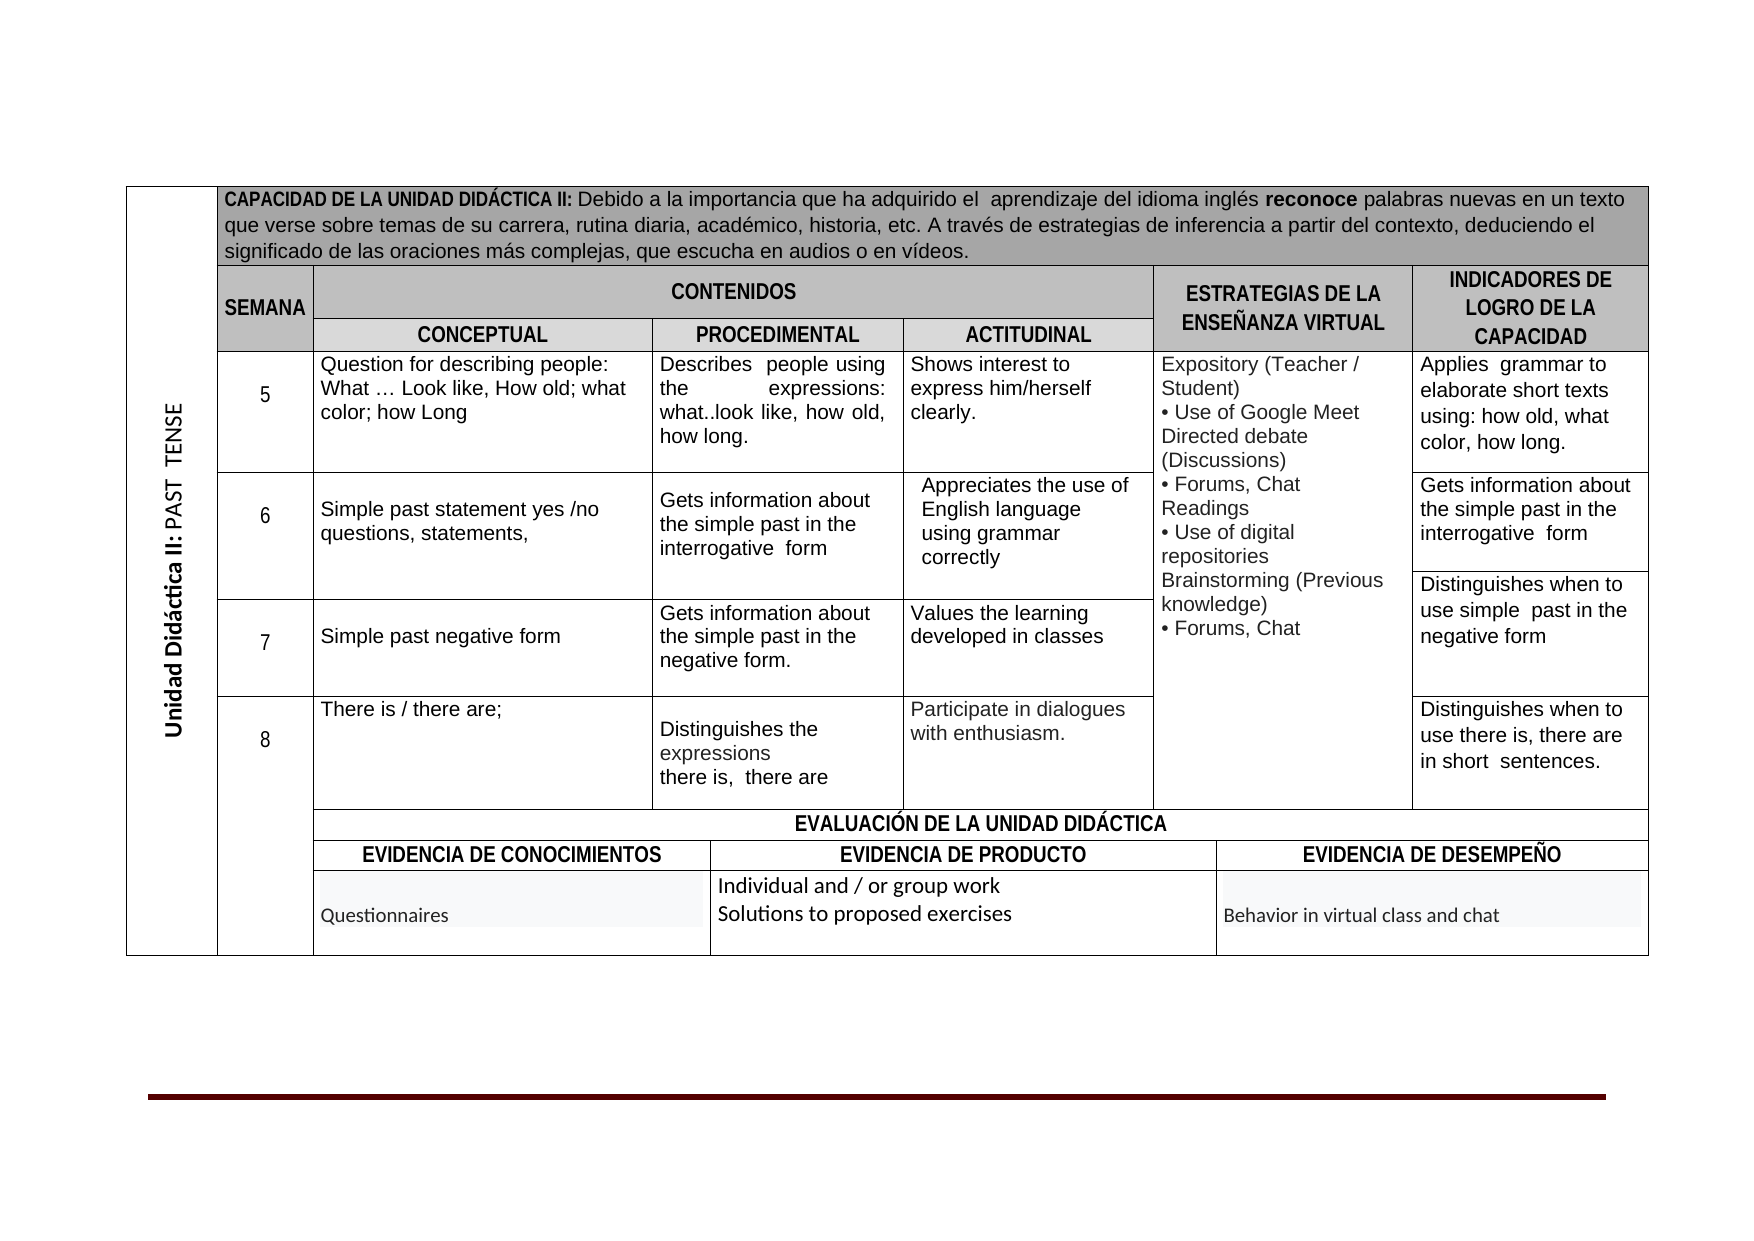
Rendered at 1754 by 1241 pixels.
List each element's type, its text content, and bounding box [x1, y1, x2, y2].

table_cell Values ​​the learning developed in classes [904, 600, 1153, 696]
table_cell Appreciates the use of English language using grammar correctly [904, 473, 1153, 599]
table_cell 7 [218, 600, 313, 696]
table_cell Participate in dialogues with enthusiasm. [904, 697, 1153, 809]
table_cell CONCEPTUAL [314, 319, 652, 351]
table_cell ACTITUDINAL [904, 319, 1153, 351]
table_cell SEMANA [218, 266, 313, 351]
table_cell Describes people using the expressions: what..look like, how old, how long. [653, 352, 903, 472]
table_cell Distinguishes when to use simple past in the negative form [1413, 572, 1648, 696]
table_cell Gets information about the simple past in the interrogative form [1413, 473, 1648, 571]
table_cell 8 [218, 697, 313, 955]
table_cell Simple past statement yes /no questions, statements, [314, 473, 652, 599]
table_cell Distinguishes when to use there is, there are in short sentences. [1413, 697, 1648, 809]
table_cell 5 [218, 352, 313, 472]
table_cell EVIDENCIA DE PRODUCTO [711, 841, 1216, 870]
table_cell PROCEDIMENTAL [653, 319, 903, 351]
table_cell Behavior in virtual class and chat [1217, 871, 1648, 955]
table_cell INDICADORES DE LOGRO DE LA CAPACIDAD [1413, 266, 1648, 351]
table_cell There is / there are; [314, 697, 652, 809]
table_cell EVALUACIÓN DE LA UNIDAD DIDÁCTICA [314, 810, 1648, 840]
table_cell Gets information about the simple past in the interrogative form [653, 473, 903, 599]
table_cell Gets information about the simple past in the negative form. [653, 600, 903, 696]
table_cell EVIDENCIA DE CONOCIMIENTOS [314, 841, 710, 870]
table_cell Individual and / or group work Solutions to proposed exercises [711, 871, 1216, 955]
table_cell CONTENIDOS [314, 266, 1153, 318]
table_header CAPACIDAD DE LA UNIDAD DIDÁCTICA II: Debido a la importancia que ha adquirido el aprendizaje del idioma inglés reconoce palabras nuevas en un texto que verse sobre temas de su carrera, rutina diaria, académico, historia, etc. A través de estrategias de inferencia a partir del contexto, deduciendo el significado de las oraciones más complejas, que escucha en audios o en vídeos. [218, 187, 1648, 265]
table_cell 6 [218, 473, 313, 599]
table_cell EVIDENCIA DE DESEMPEÑO [1217, 841, 1648, 870]
table_header Unidad Didáctica II: PAST TENSE [127, 187, 217, 955]
table_cell Questionnaires [314, 871, 710, 955]
table_cell ESTRATEGIAS DE LA ENSEÑANZA VIRTUAL [1154, 266, 1412, 351]
table_cell Applies grammar to elaborate short texts using: how old, what color, how long. [1413, 352, 1648, 472]
table_cell Simple past negative form [314, 600, 652, 696]
table_cell Shows interest to express him/herself clearly. [904, 352, 1153, 472]
table_cell Question for describing people: What … Look like, How old; what color; how Long [314, 352, 652, 472]
table_cell Distinguishes the expressions there is, there are [653, 697, 903, 809]
